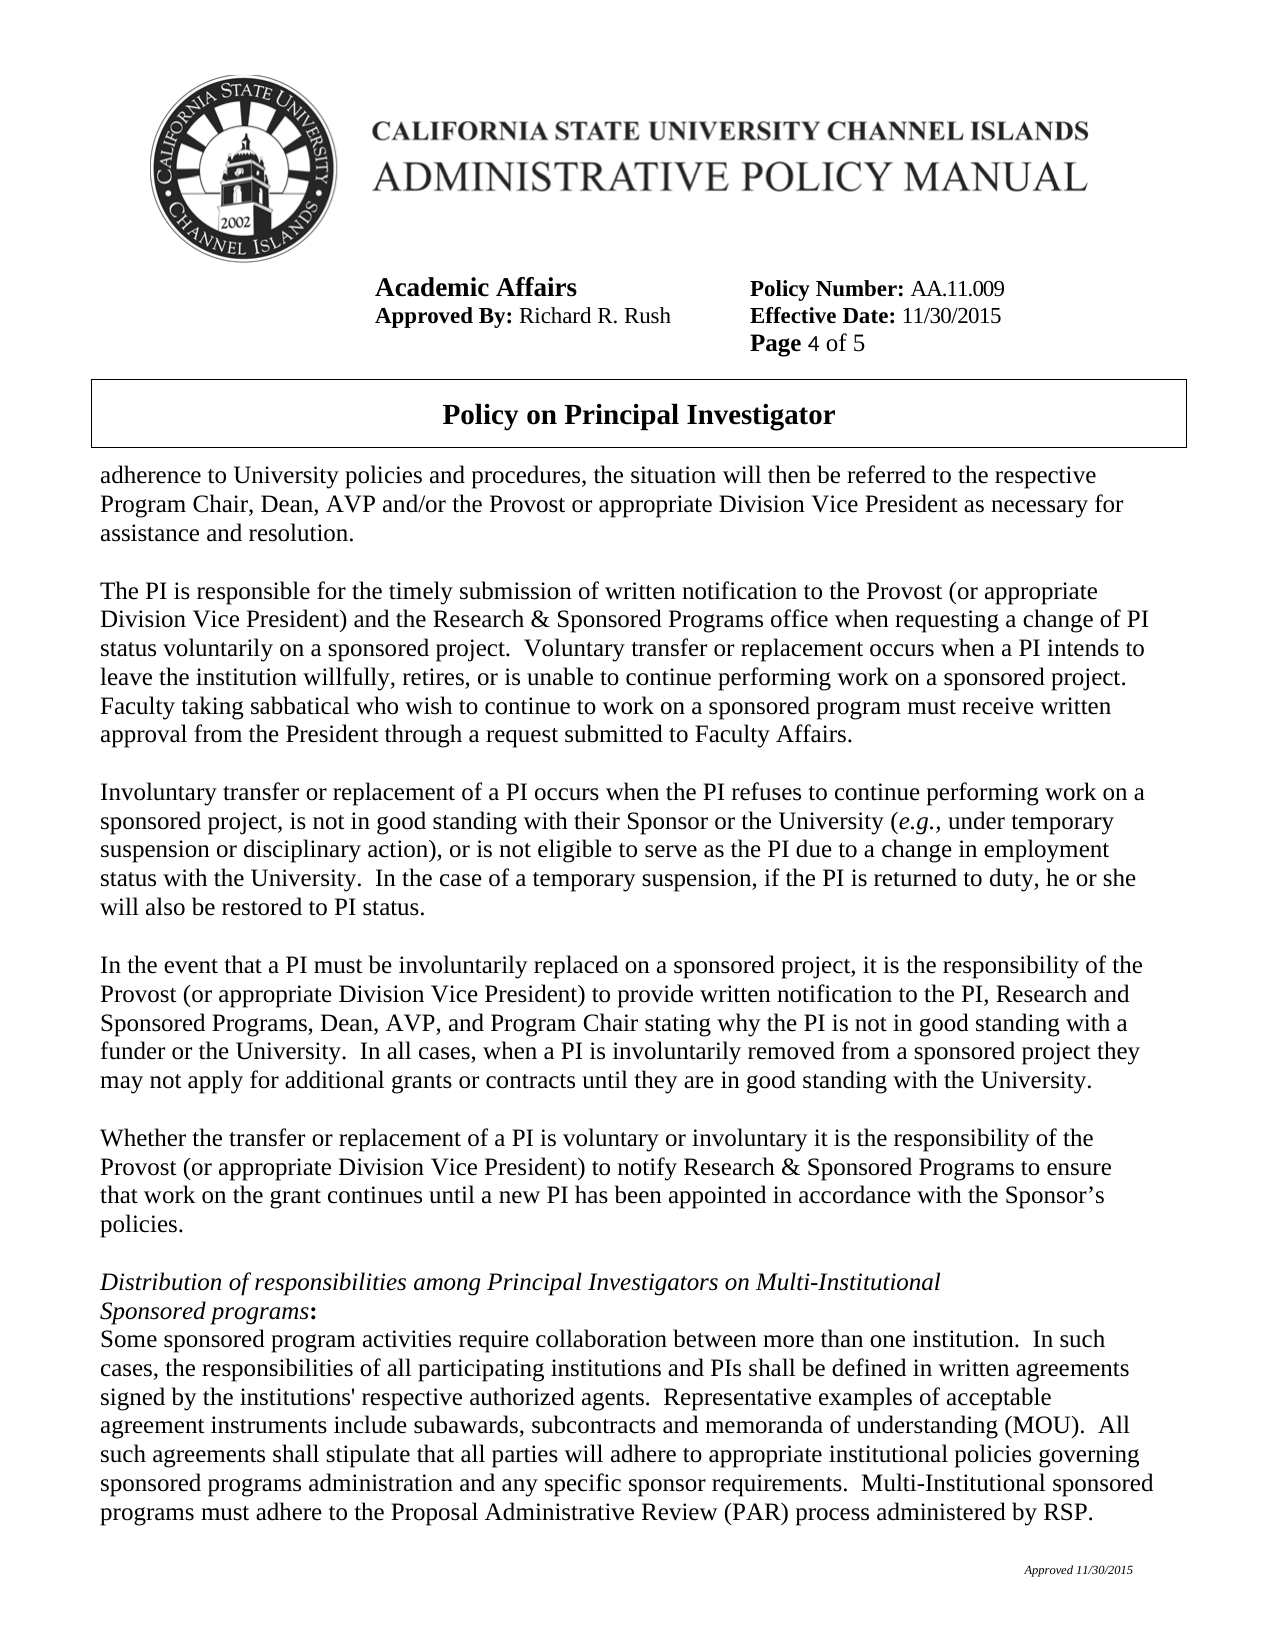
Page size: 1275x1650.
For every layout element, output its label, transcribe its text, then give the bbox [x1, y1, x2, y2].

text Distribution of responsibilities among Principal Investigators on Multi-Institutional [100, 1267, 1177, 1296]
text Sponsored programs: [100, 1296, 1177, 1324]
picture [150, 75, 1123, 272]
text Some sponsored program activities require collaboration between more than one institution. In such cases, the responsibilities of all participating institutions and PIs shall be defined in written agreements signed by the institutions' respective authorized agents. Representative examples of acceptable agreement instruments include subawards, subcontracts and memoranda of understanding (MOU). All such agreements shall stipulate that all parties will adhere to appropriate institutional policies governing sponsored programs administration and any specific sponsor requirements. Multi-Institutional sponsored programs must adhere to the Proposal Administrative Review (PAR) process administered by RSP. [100, 1325, 1154, 1526]
text In the event that a PI must be involuntarily replaced on a sponsored project, it is the responsibility of the Provost (or appropriate Division Vice President) to provide written notification to the PI, Research and Sponsored Programs, Dean, AVP, and Program Chair stating why the PI is not in good standing with a funder or the University. In all cases, when a PI is involuntarily removed from a sponsored project they may not apply for additional grants or contracts until they are in good standing with the University. [100, 950, 1166, 1094]
text Whether the transfer or replacement of a PI is voluntary or involuntary it is the responsibility of the Provost (or appropriate Division Vice President) to notify Research & Sponsored Programs to ensure that work on the grant continues until a new PI has been appointed in accordance with the Sponsor’s policies. [100, 1123, 1129, 1238]
text The PI is responsible for the timely submission of written notification to the Provost (or appropriate Division Vice President) and the Research & Sponsored Programs office when requesting a change of PI status voluntarily on a sponsored project. Voluntary transfer or replacement occurs when a PI intends to leave the institution willfully, retires, or is unable to continue performing work on a sponsored project. Faculty taking sabbatical who wish to continue to work on a sponsored program must receive written approval from the President through a request submitted to Faculty Affairs. [100, 576, 1156, 748]
text Involuntary transfer or replacement of a PI occurs when the PI refuses to continue performing work on a sponsored project, is not in good standing with their Sponsor or the University (e.g., under temporary suspension or disciplinary action), or is not eligible to serve as the PI due to a change in employment status with the University. In the case of a temporary suspension, if the PI is returned to duty, he or she will also be restored to PI status. [100, 777, 1164, 921]
